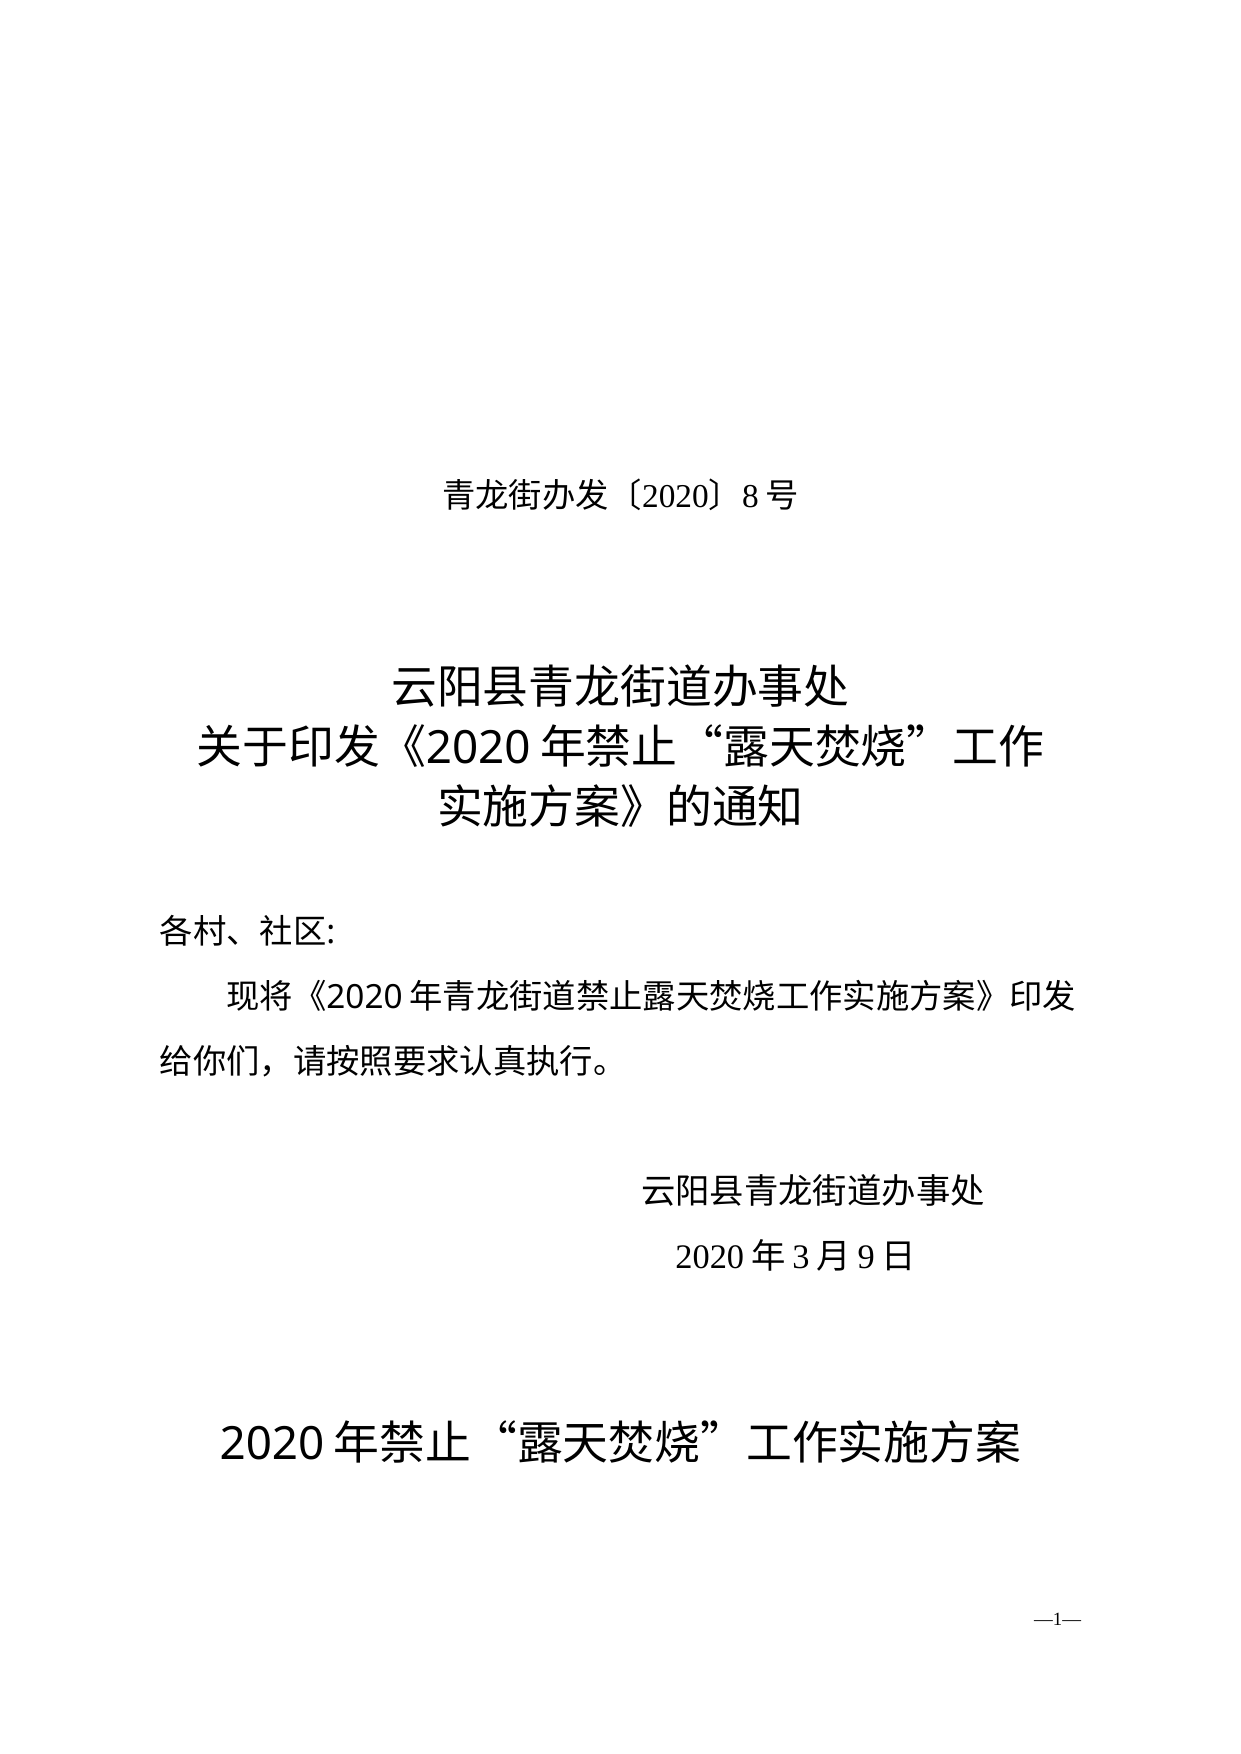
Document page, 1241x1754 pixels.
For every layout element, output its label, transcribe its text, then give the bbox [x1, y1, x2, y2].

text 云阳县青龙街道办事处 [159, 1156, 1081, 1221]
text 云阳县青龙街道办事处 [159, 655, 1081, 716]
text 2020年禁止“露天焚烧”工作实施方案 [159, 1411, 1081, 1472]
text 各村、社区: [159, 896, 1081, 961]
text 2020年3月9日 [159, 1221, 1081, 1286]
text 实施方案》的通知 [159, 776, 1081, 836]
text 现将《2020年青龙街道禁止露天焚烧工作实施方案》印发给你们，请按照要求认真执行。 [159, 961, 1081, 1091]
text 关于印发《2020年禁止“露天焚烧”工作 [159, 716, 1081, 776]
text 青龙街办发〔2020〕8号 [193, 460, 1047, 525]
